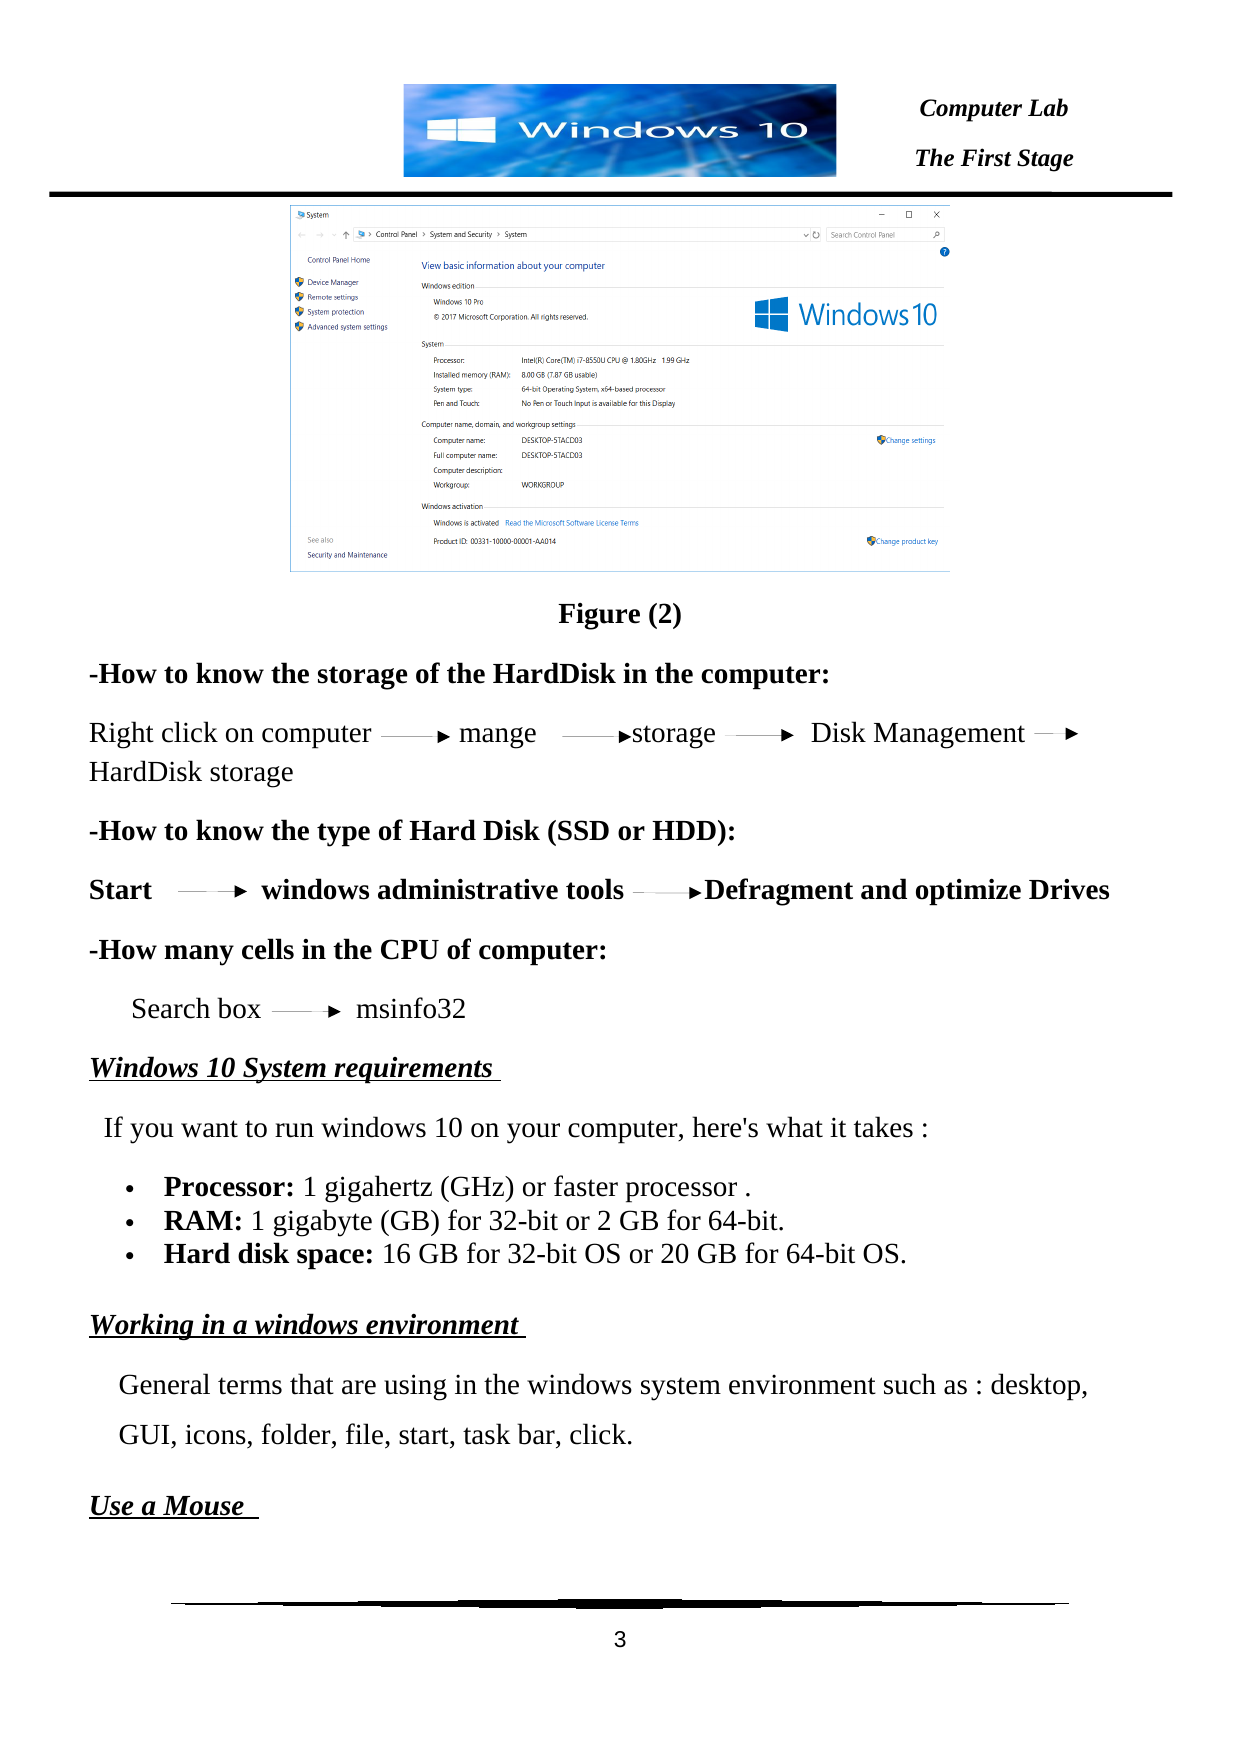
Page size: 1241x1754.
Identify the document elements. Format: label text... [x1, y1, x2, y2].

picture [290, 205, 950, 572]
text Windows 10 System requirements [89, 1051, 1152, 1084]
text -How many cells in the CPU of computer: [89, 932, 1152, 965]
text Right click on computer mange storage Disk Management HardDisk storage [89, 715, 1152, 787]
text Working in a windows environment [89, 1307, 1152, 1341]
text Start windows administrative tools Defragment and optimize Drives [89, 872, 1152, 906]
list Hard disk space: 16 GB for 32-bit OS or 20 GB for 64-bit OS. [126, 1236, 1152, 1270]
text If you want to run windows 10 on your computer, here's what it takes : [89, 1110, 1152, 1143]
text Figure (2) [89, 596, 1152, 630]
list General terms that are using in the windows system environment such as : desktop, GUI, icons, folder, file, start, task bar, click. [118, 1367, 1152, 1451]
list RAM: 1 gigabyte (GB) for 32-bit or 2 GB for 64-bit. [126, 1203, 1152, 1236]
picture [403, 84, 837, 177]
text Use a Mouse [89, 1488, 1152, 1522]
list Processor: 1 gigahertz (GHz) or faster processor . [126, 1169, 1152, 1203]
text -How to know the storage of the HardDisk in the computer: [89, 656, 1152, 689]
text -How to know the type of Hard Disk (SSD or HDD): [89, 813, 1152, 847]
text Search box msinfo32 [89, 991, 1152, 1025]
